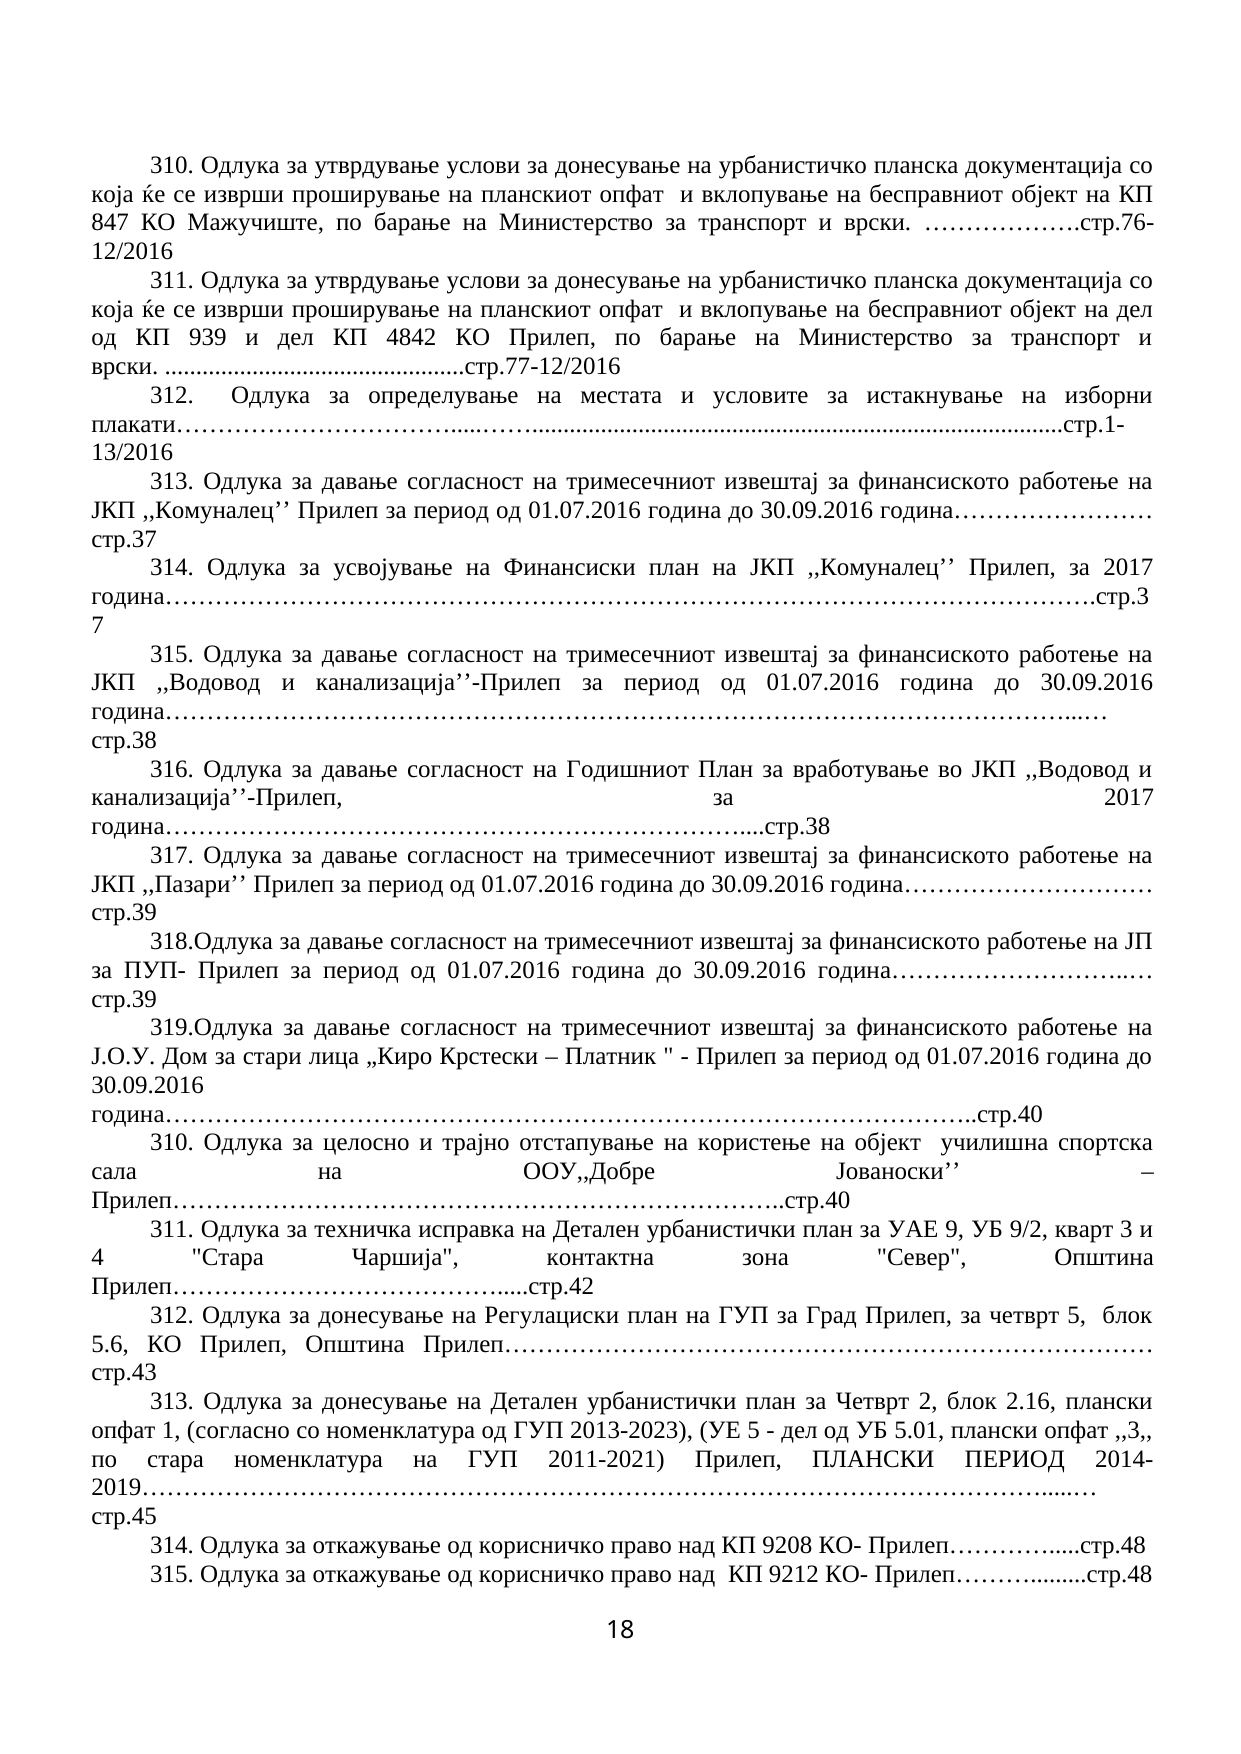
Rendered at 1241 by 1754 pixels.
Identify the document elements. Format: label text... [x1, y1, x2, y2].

text 314. Одлука за усвојување на Финансиски план на ЈКП ,,Комуналец’’ Прилеп, за 2017 година………………………………………………………………………………………………….стр.37 [91, 552, 1154, 639]
text 317. Одлука за давање согласност на тримесечниот извештај за финансиското работење на ЈКП ,,Пазари’’ Прилеп за период од 01.07.2016 година до 30.09.2016 година…………………………стр.39 [91, 840, 1154, 926]
text 315. Одлука за давање согласност на тримесечниот извештај за финансиското работење на ЈКП ,,Водовод и канализација’’-Прилеп за период од 01.07.2016 година до 30.09.2016 година………………………………………………………………………………………………...…стр.38 [91, 639, 1154, 754]
text 314. Одлука за откажување од корисничко право над КП 9208 КО- Прилеп………….....стр.48 [91, 1530, 1154, 1559]
text 315. Одлука за откажување од корисничко право над КП 9212 КО- Прилеп……….........стр.48 [91, 1559, 1154, 1587]
text 311. Одлука за техничка исправка на Детален урбанистички план за УАЕ 9, УБ 9/2, кварт 3 и 4 "Стара Чаршија", контактна зона "Север", Општина Прилеп………………………………….....стр.42 [91, 1214, 1154, 1300]
text 310. Одлука за целосно и трајно отстапување на користење на објект училишна спортска сала на ООУ,,Добре Јованоски’’ – Прилеп………………………………………………………………..стр.40 [91, 1127, 1154, 1214]
text 313. Одлука за донесување на Детален урбанистички план за Четврт 2, блок 2.16, плански опфат 1, (согласно со номенклатура од ГУП 2013-2023), (УЕ 5 - дел од УБ 5.01, плански опфат ,,3,, по стара номенклатура на ГУП 2011-2021) Прилеп, ПЛАНСКИ ПЕРИОД 2014-2019……………………………………………………………………………………………….....…стр.45 [91, 1386, 1154, 1530]
text 312. Одлука за донесување на Регулациски план на ГУП за Град Прилеп, за четврт 5, блок 5.6, КО Прилеп, Општина Прилеп……………………………………………………………………стр.43 [91, 1300, 1154, 1386]
text 312. Одлука за определување на местата и условите за истакнување на изборни плакати…………………………….....…….....................................................................................стр.1-13/2016 [91, 380, 1154, 466]
text 310. Одлука за утврдување услови за донесување на урбанистичко планска документација со која ќе се изврши проширување на планскиот опфат и вклопување на бесправниот објект на КП 847 КО Мажучиште, по барање на Министерство за транспорт и врски. ……………….стр.76-12/2016 [91, 150, 1154, 265]
text 319.Одлука за давање согласност на тримесечниот извештај за финансиското работење на Ј.О.У. Дом за стари лица „Киро Крстески – Платник " - Прилеп за период од 01.07.2016 година до 30.09.2016 година……………………………………………………………………………………..стр.40 [91, 1012, 1154, 1127]
text 318.Одлука за давање согласност на тримесечниот извештај за финансиското работење на ЈП за ПУП- Прилеп за период од 01.07.2016 година до 30.09.2016 година………………………..…стр.39 [91, 926, 1154, 1012]
text 311. Одлука за утврдување услови за донесување на урбанистичко планска документација со која ќе се изврши проширување на планскиот опфат и вклопување на бесправниот објект на дел од КП 939 и дел КП 4842 КО Прилеп, по барање на Министерство за транспорт и врски. ................................................стр.77-12/2016 [91, 265, 1154, 380]
text 316. Одлука за давање согласност на Годишниот План за вработување во ЈКП ,,Водовод и канализација’’-Прилеп, за 2017 година……………………………………………………………....стр.38 [91, 754, 1154, 840]
text 313. Одлука за давање согласност на тримесечниот извештај за финансиското работење на ЈКП ,,Комуналец’’ Прилеп за период од 01.07.2016 година до 30.09.2016 година……………………стр.37 [91, 466, 1154, 552]
